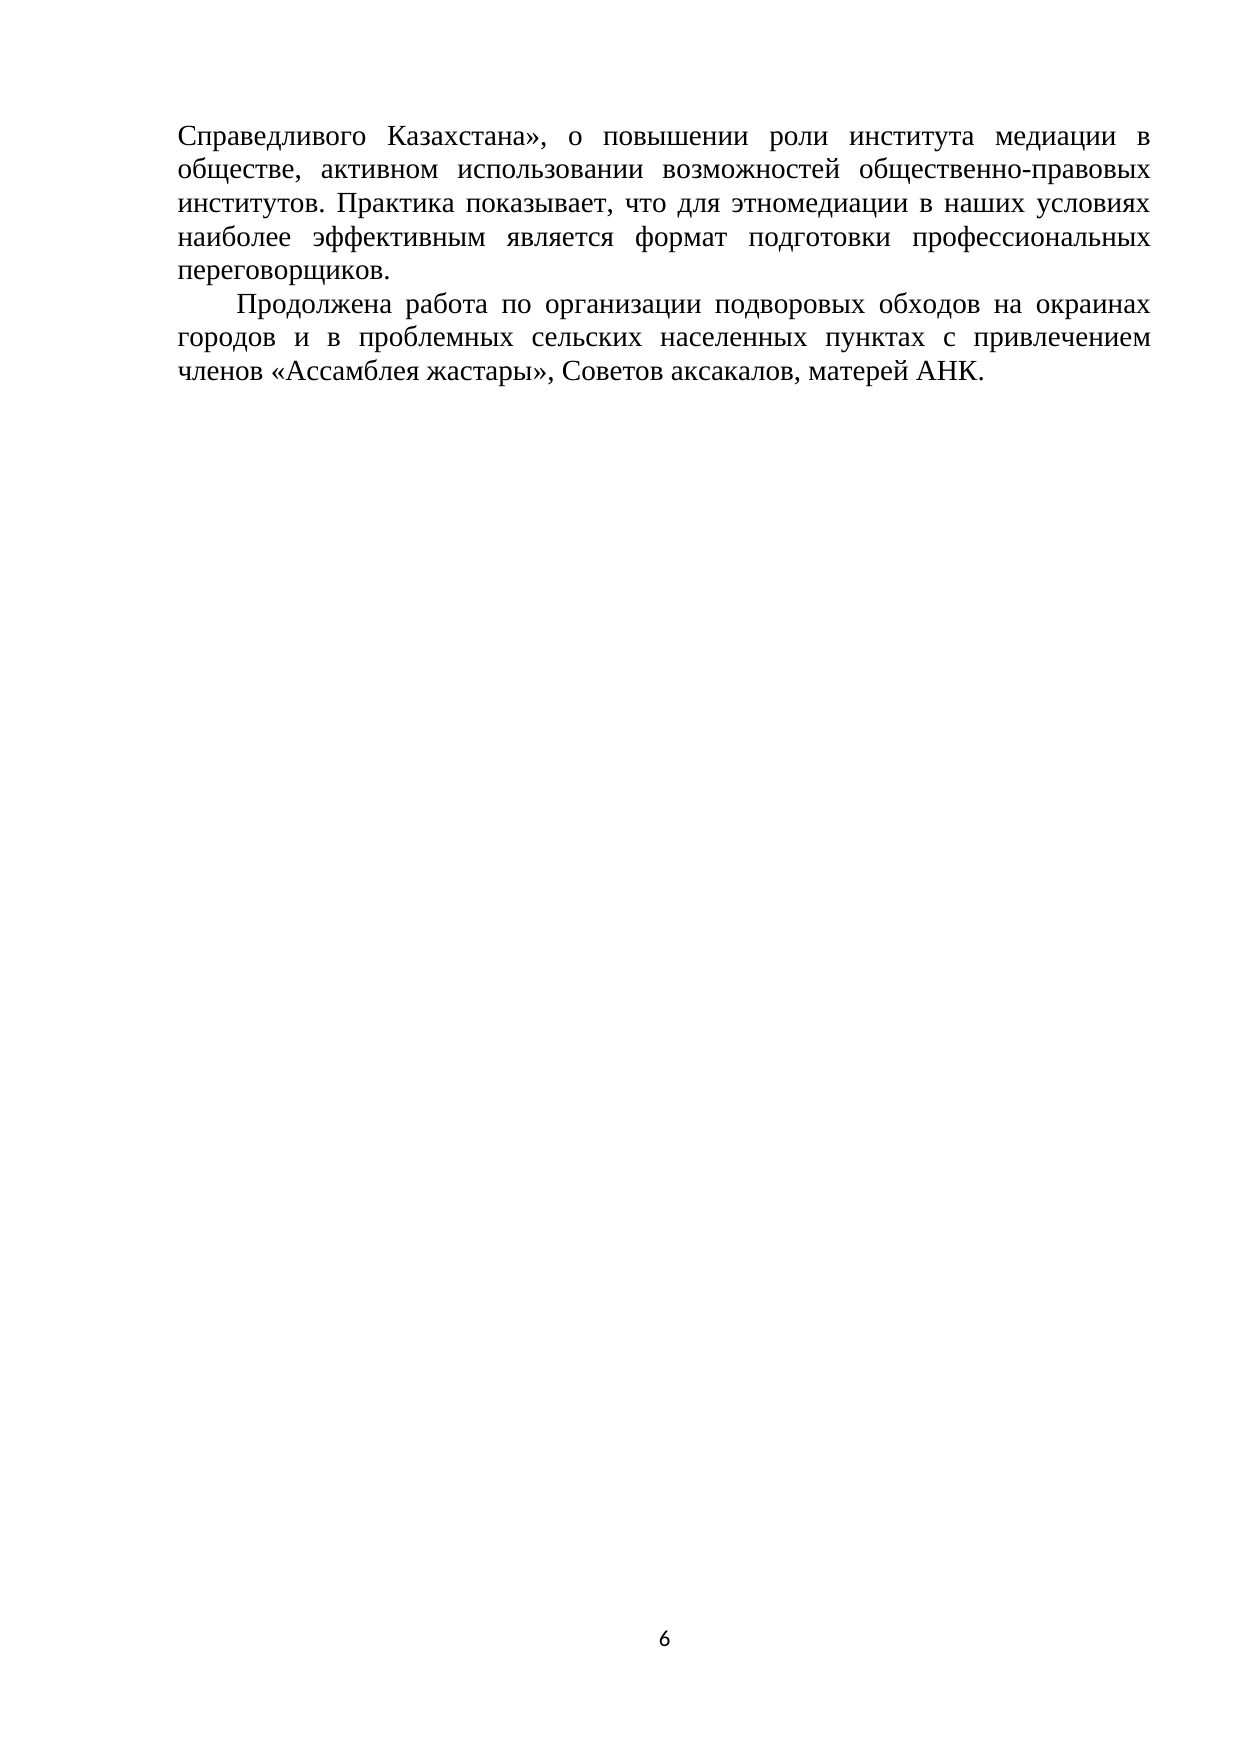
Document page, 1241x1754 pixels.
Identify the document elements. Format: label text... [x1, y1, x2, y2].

text Продолжена работа по организации подворовых обходов на окраинах городов и в проблемных сельских населенных пунктах с привлечением членов «Ассамблея жастары», Советов аксакалов, матерей АНК. [177, 286, 1152, 386]
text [177, 118, 1152, 286]
